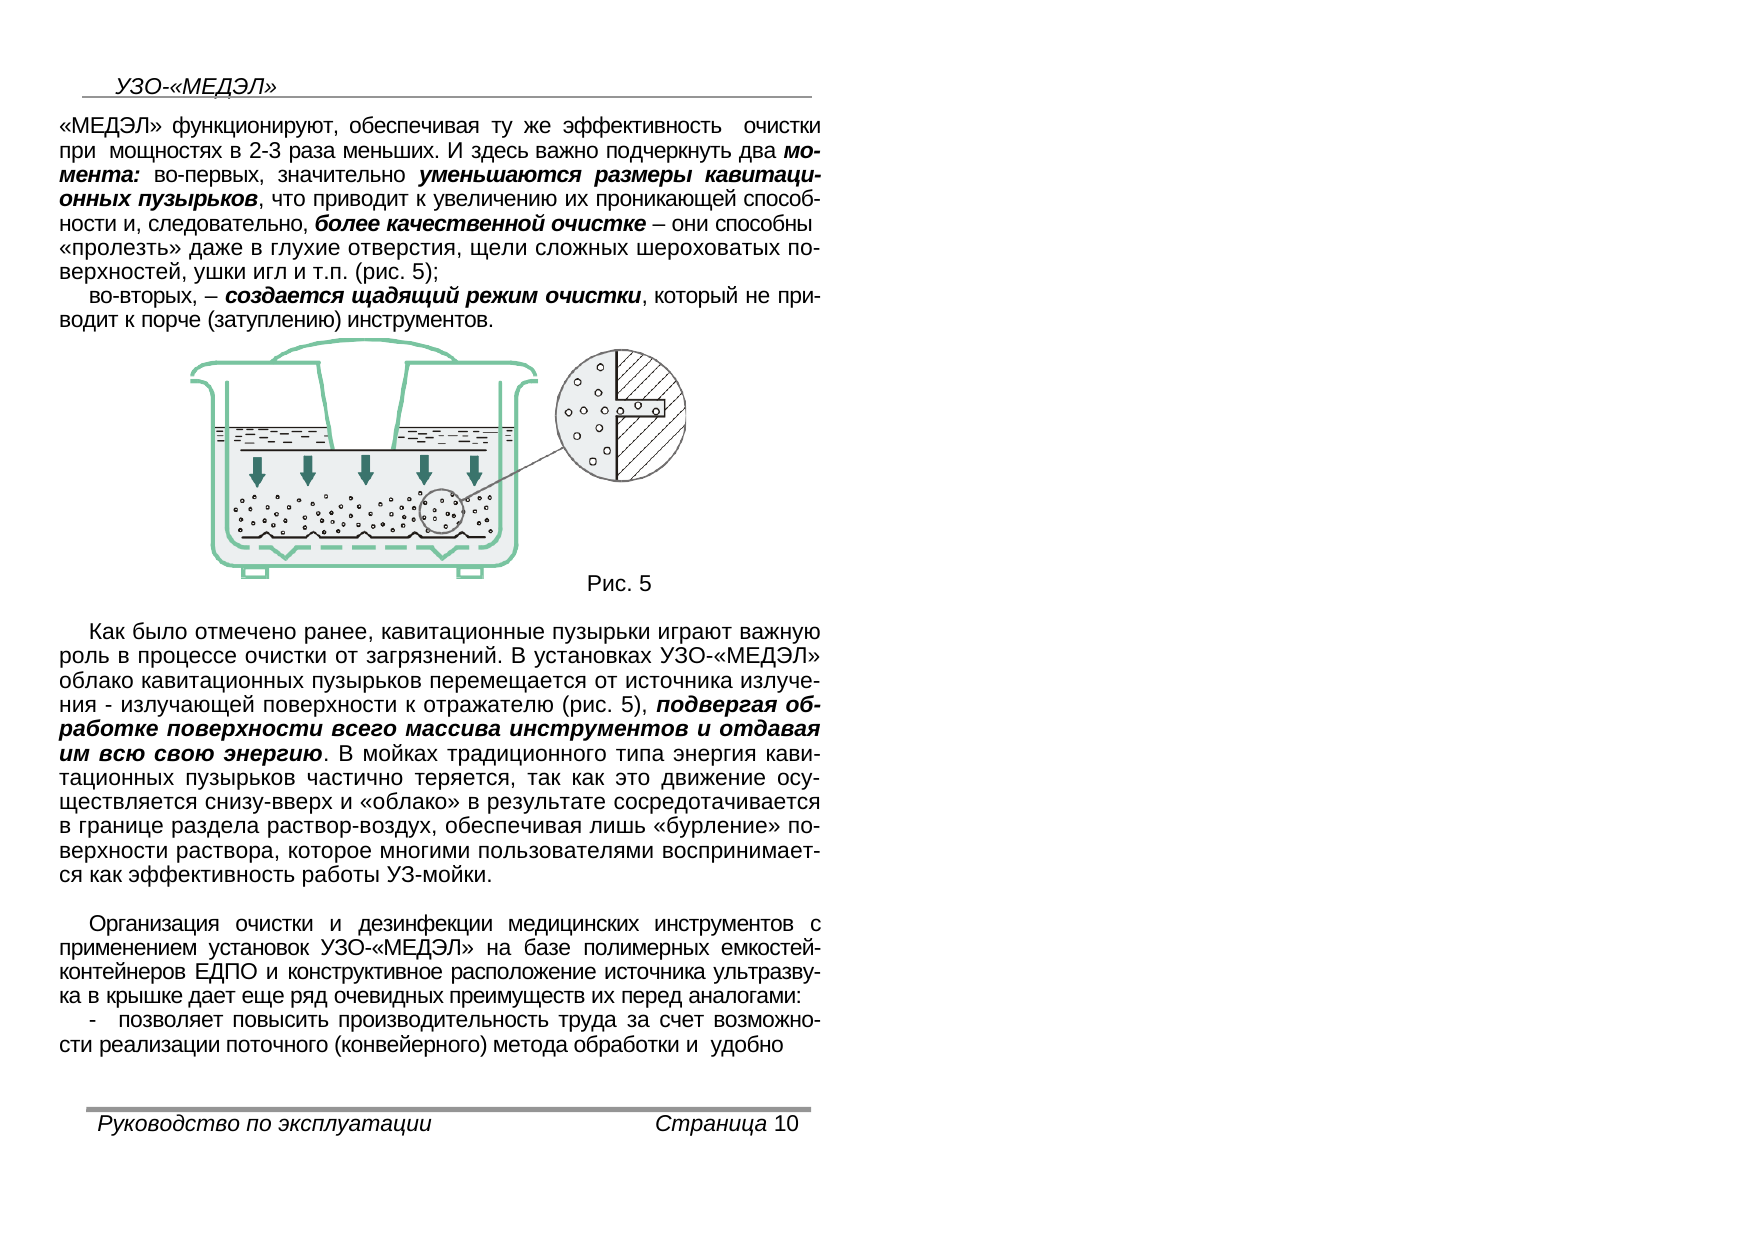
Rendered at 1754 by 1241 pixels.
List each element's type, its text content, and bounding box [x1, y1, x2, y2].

text во-вторых, – создается щадящий режим очистки, который не при- водит к порче (затуплению) инструментов. [59, 284, 821, 333]
picture [190, 338, 687, 579]
text Как было отмечено ранее, кавитационные пузырьки играют важную роль в процессе очистки от загрязнений. В установках УЗО-«МЕДЭЛ» облако кавитационных пузырьков перемещается от источника излуче- ния - излучающей поверхности к отражателю (рис. 5), подвергая об- работке поверхности всего массива инструментов и отдавая им всю свою энергию. В мойках традиционного типа энергия кави- тационных пузырьков частично теряется, так как это движение осу- ществляется снизу-вверх и «облако» в результате сосредотачивается в границе раздела раствор-воздух, обеспечивая лишь «бурление» по- верхности раствора, которое многими пользователями воспринимает- ся как эффективность работы УЗ-мойки. [59, 620, 821, 887]
text «МЕДЭЛ» функционируют, обеспечивая ту же эффективность очистки при мощностях в 2-3 раза меньших. И здесь важно подчеркнуть два мо- мента: во-первых, значительно уменьшаются размеры кавитаци- онных пузырьков, что приводит к увеличению их проникающей способ- ности и, следовательно, более качественной очистке – они способны [59, 114, 821, 236]
text «пролезть» даже в глухие отверстия, щели сложных шероховатых по- верхностей, ушки игл и т.п. (рис. 5); [59, 236, 821, 284]
list позволяет повысить производительность труда за счет возможно- сти реализации поточного (конвейерного) метода обработки и удобно [59, 1009, 821, 1057]
text Рис. 5 [587, 570, 1729, 597]
text Организация очистки и дезинфекции медицинских инструментов с применением установок УЗО-«МЕДЭЛ» на базе полимерных емкостей- контейнеров ЕДПО и конструктивное расположение источника ультразву- ка в крышке дает еще ряд очевидных преимуществ их перед аналогами: [59, 912, 821, 1009]
